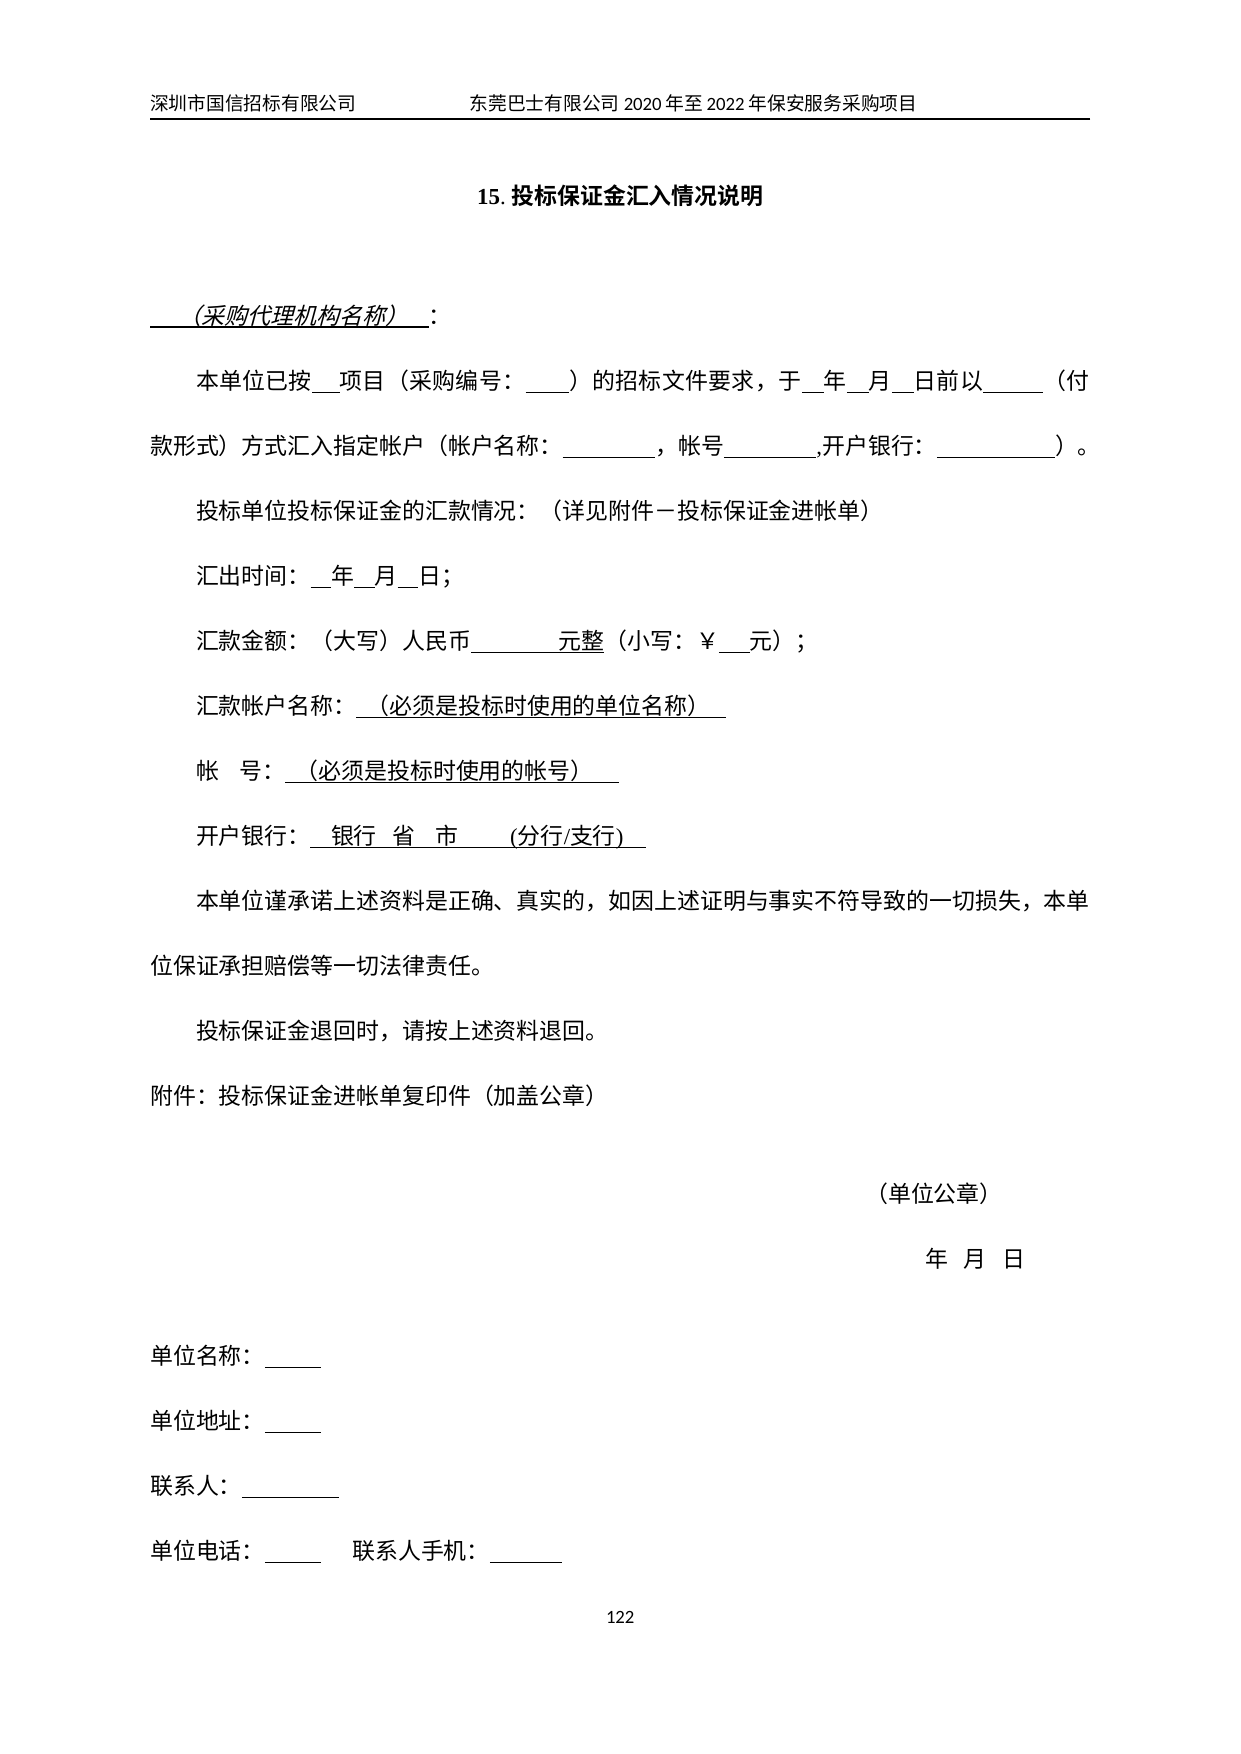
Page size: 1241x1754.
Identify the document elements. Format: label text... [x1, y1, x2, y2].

text 本单位已按 项目（采购编号： ）的招标文件要求，于 年 月 日前以 （付款形式）方式汇入指定帐户（帐户名称： ，帐号 ,开户银行： ）。 [150, 347, 1090, 477]
text 15. 投标保证金汇入情况说明 [150, 162, 1090, 227]
text 本单位谨承诺上述资料是正确、真实的，如因上述证明与事实不符导致的一切损失，本单位保证承担赔偿等一切法律责任。 [150, 867, 1090, 997]
text 单位电话： 联系人手机： [150, 1517, 1090, 1582]
text 汇款金额：（大写）人民币 元整（小写：￥ 元）； [150, 607, 1090, 672]
text 帐 号： （必须是投标时使用的帐号） [150, 737, 1090, 802]
text 汇出时间： 年 月 日； [150, 542, 1090, 607]
text 年 月 日 [150, 1225, 1025, 1290]
text 开户银行： 银行 省 市 (分行/支行) [150, 802, 1090, 867]
text 汇款帐户名称： （必须是投标时使用的单位名称） [150, 672, 1090, 737]
text （单位公章） [150, 1160, 1002, 1225]
text 投标单位投标保证金的汇款情况：（详见附件－投标保证金进帐单） [150, 477, 1090, 542]
text 单位名称： [150, 1322, 1090, 1387]
text 联系人： [150, 1452, 1090, 1517]
text （采购代理机构名称） ： [150, 282, 1090, 347]
text 附件：投标保证金进帐单复印件（加盖公章） [150, 1062, 1090, 1127]
text 投标保证金退回时，请按上述资料退回。 [150, 997, 1090, 1062]
text 单位地址： [150, 1387, 1090, 1452]
